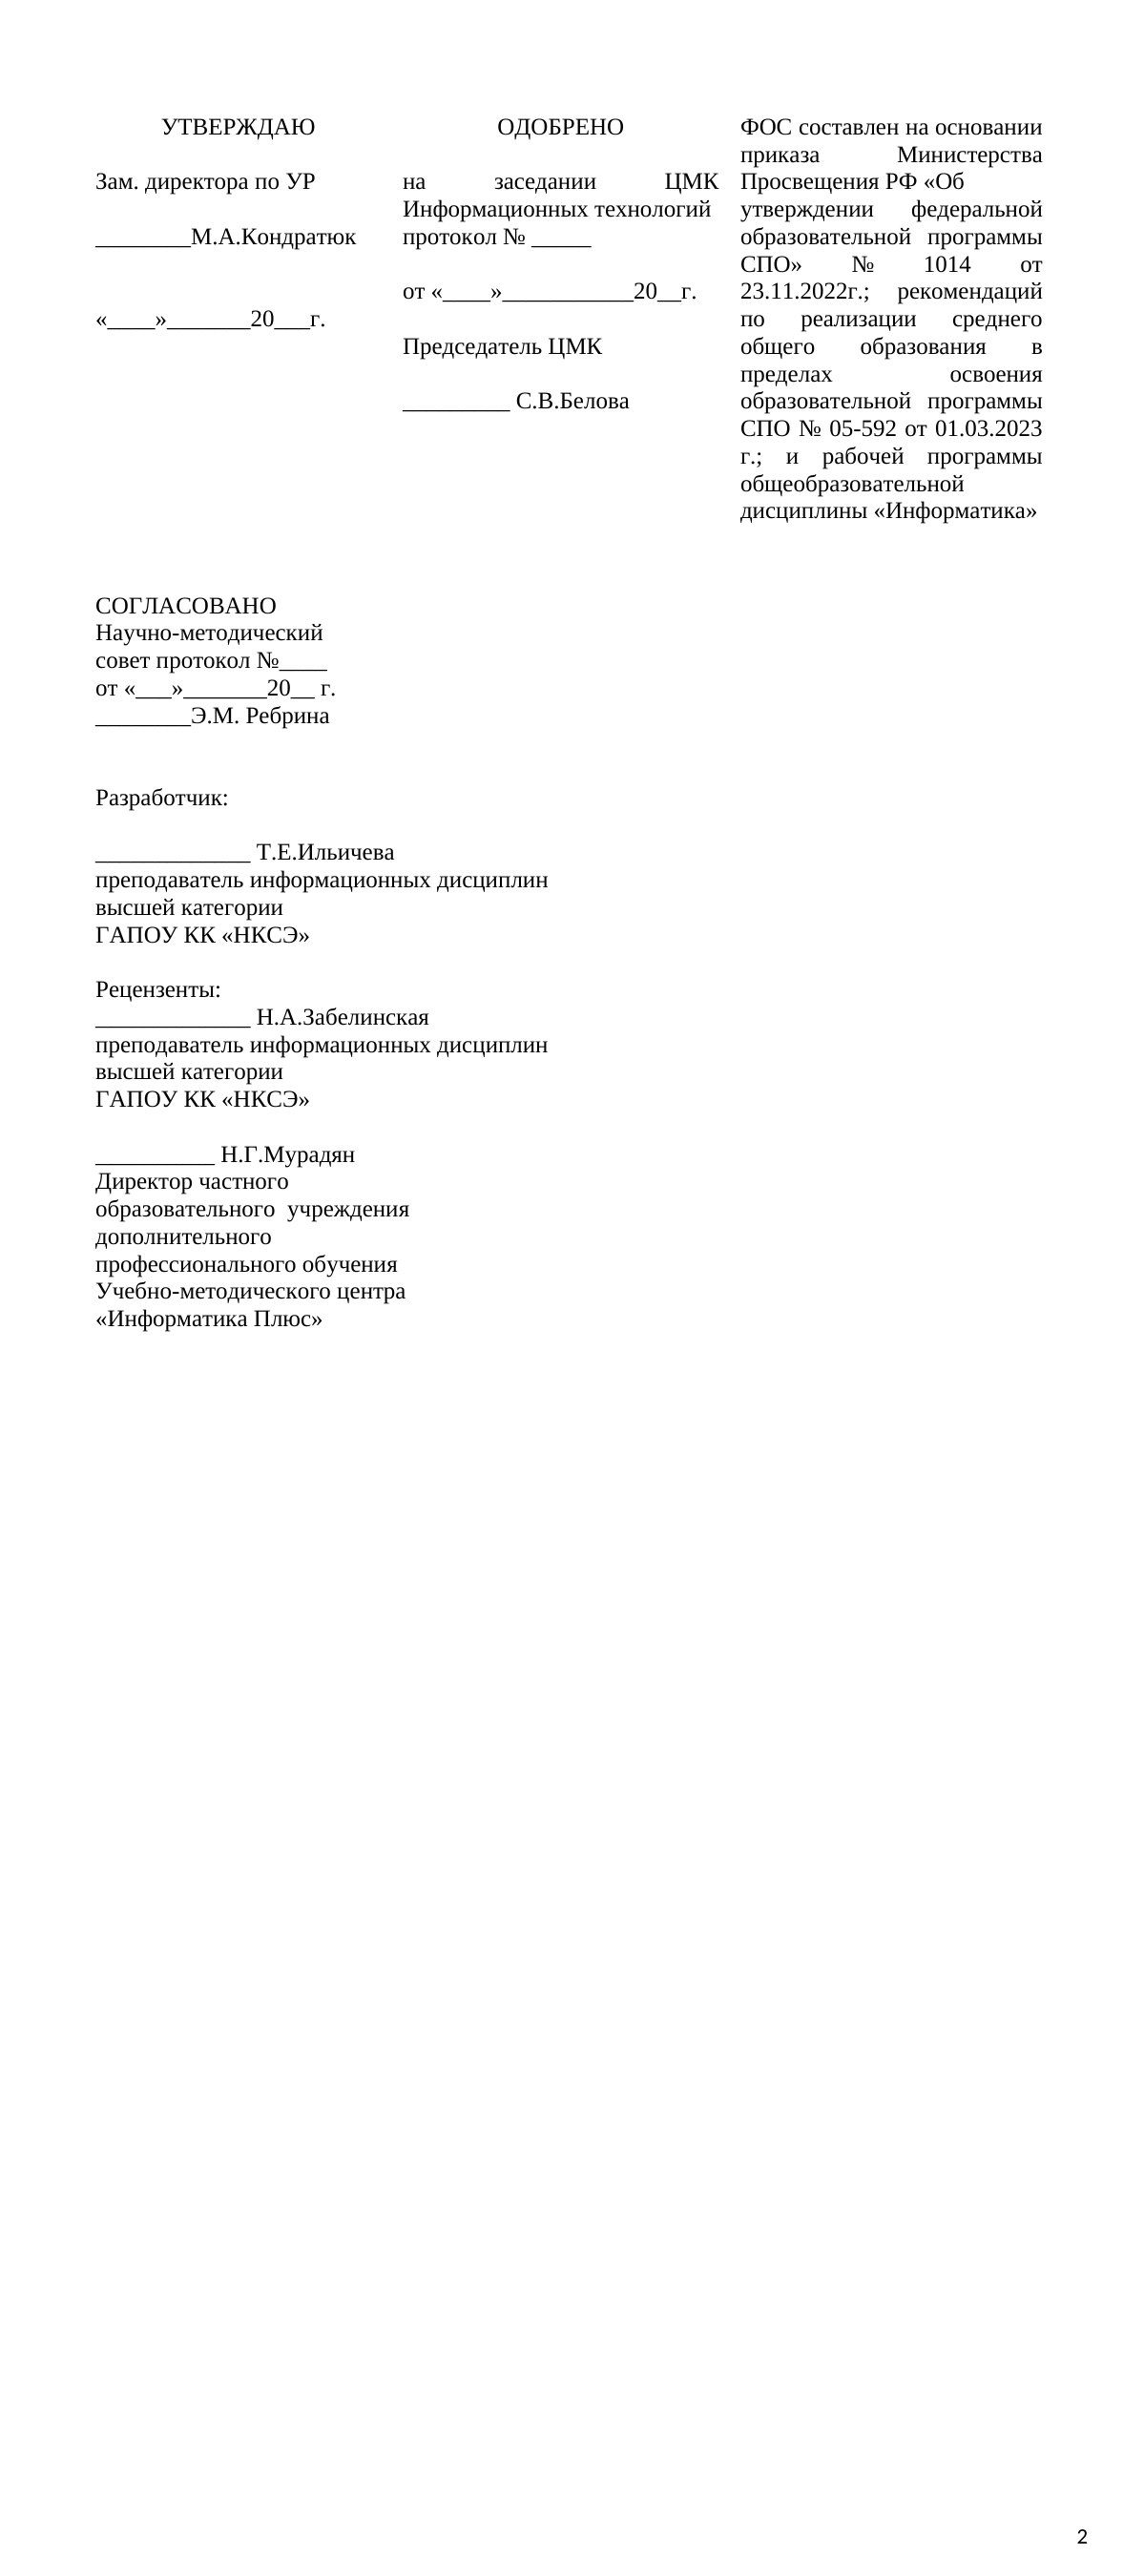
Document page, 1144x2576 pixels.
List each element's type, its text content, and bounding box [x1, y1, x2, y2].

table_header УТВЕРЖДАЮ Зам. директора по УР ________М.А.Кондратюк «____»_______20___г. [85, 113, 392, 592]
table_header ФОС составлен на основании приказа Министерства Просвещения РФ «Об утверждении федеральной образовательной программы СПО» № 1014 от 23.11.2022г.; рекомендаций по реализации среднего общего образования в пределах освоения образовательной программы СПО № 05-592 от 01.03.2023 г.; и рабочей программы общеобразовательной дисциплины «Информатика» [730, 113, 1053, 1360]
table_cell CОГЛАСОВАНО Научно-методический совет протокол №____ от «___»_______20__ г. ________Э.М. Ребрина Разработчик: _____________ Т.Е.Ильичева преподаватель информационных дисциплин высшей категории ГАПОУ КК «НКСЭ» Рецензенты: _____________ Н.А.Забелинская преподаватель информационных дисциплин высшей категории ГАПОУ КК «НКСЭ» __________ Н.Г.Мурадян Директор частного образовательного учреждения дополнительного профессионального обучения Учебно-методического центра «Информатика Плюс» [85, 592, 729, 1360]
table_header ОДОБРЕНО на заседании ЦМК Информационных технологий протокол № _____ от «____»___________20__г. Председатель ЦМК _________ С.В.Белова [392, 113, 729, 592]
